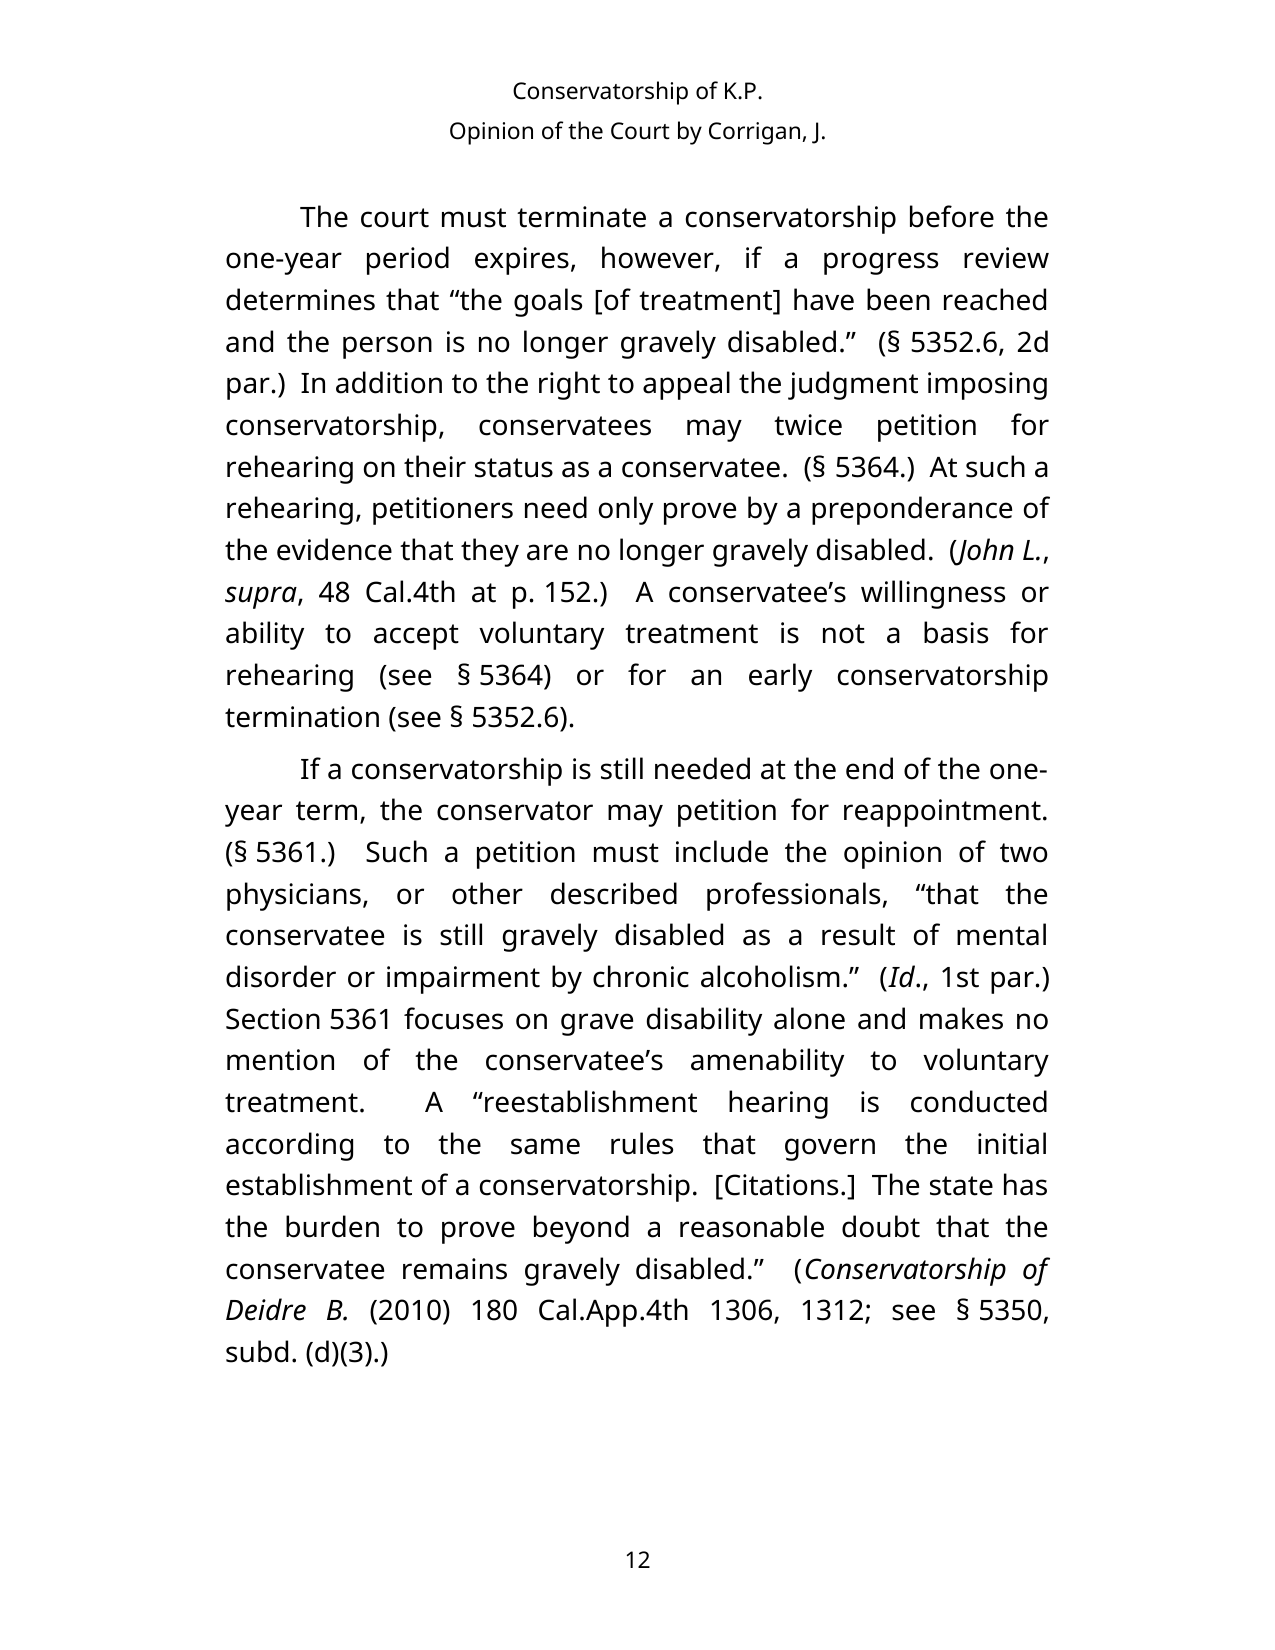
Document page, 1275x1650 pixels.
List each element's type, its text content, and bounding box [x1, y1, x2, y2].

text If a conservatorship is still needed at the end of the one-year term, the conservator may petition for reappointment. (§ 5361.) Such a petition must include the opinion of two physicians, or other described professionals, “that the conservatee is still gravely disabled as a result of mental disorder or impairment by chronic alcoholism.” (Id., 1st par.) Section 5361 focuses on grave disability alone and makes no mention of the conservatee’s amenability to voluntary treatment. A “reestablishment hearing is conducted according to the same rules that govern the initial establishment of a conservatorship. [Citations.] The state has the burden to prove beyond a reasonable doubt that the conservatee remains gravely disabled.” (Conservatorship of Deidre B. (2010) 180 Cal.App.4th 1306, 1312; see § 5350, subd. (d)(3).) [225, 746, 1050, 1371]
text The court must terminate a conservatorship before the one-year period expires, however, if a progress review determines that “the goals [of treatment] have been reached and the person is no longer gravely disabled.” (§ 5352.6, 2d par.) In addition to the right to appeal the judgment imposing conservatorship, conservatees may twice petition for rehearing on their status as a conservatee. (§ 5364.) At such a rehearing, petitioners need only prove by a preponderance of the evidence that they are no longer gravely disabled. (John L., supra, 48 Cal.4th at p. 152.) A conservatee’s willingness or ability to accept voluntary treatment is not a basis for rehearing (see § 5364) or for an early conservatorship termination (see § 5352.6). [225, 194, 1050, 735]
